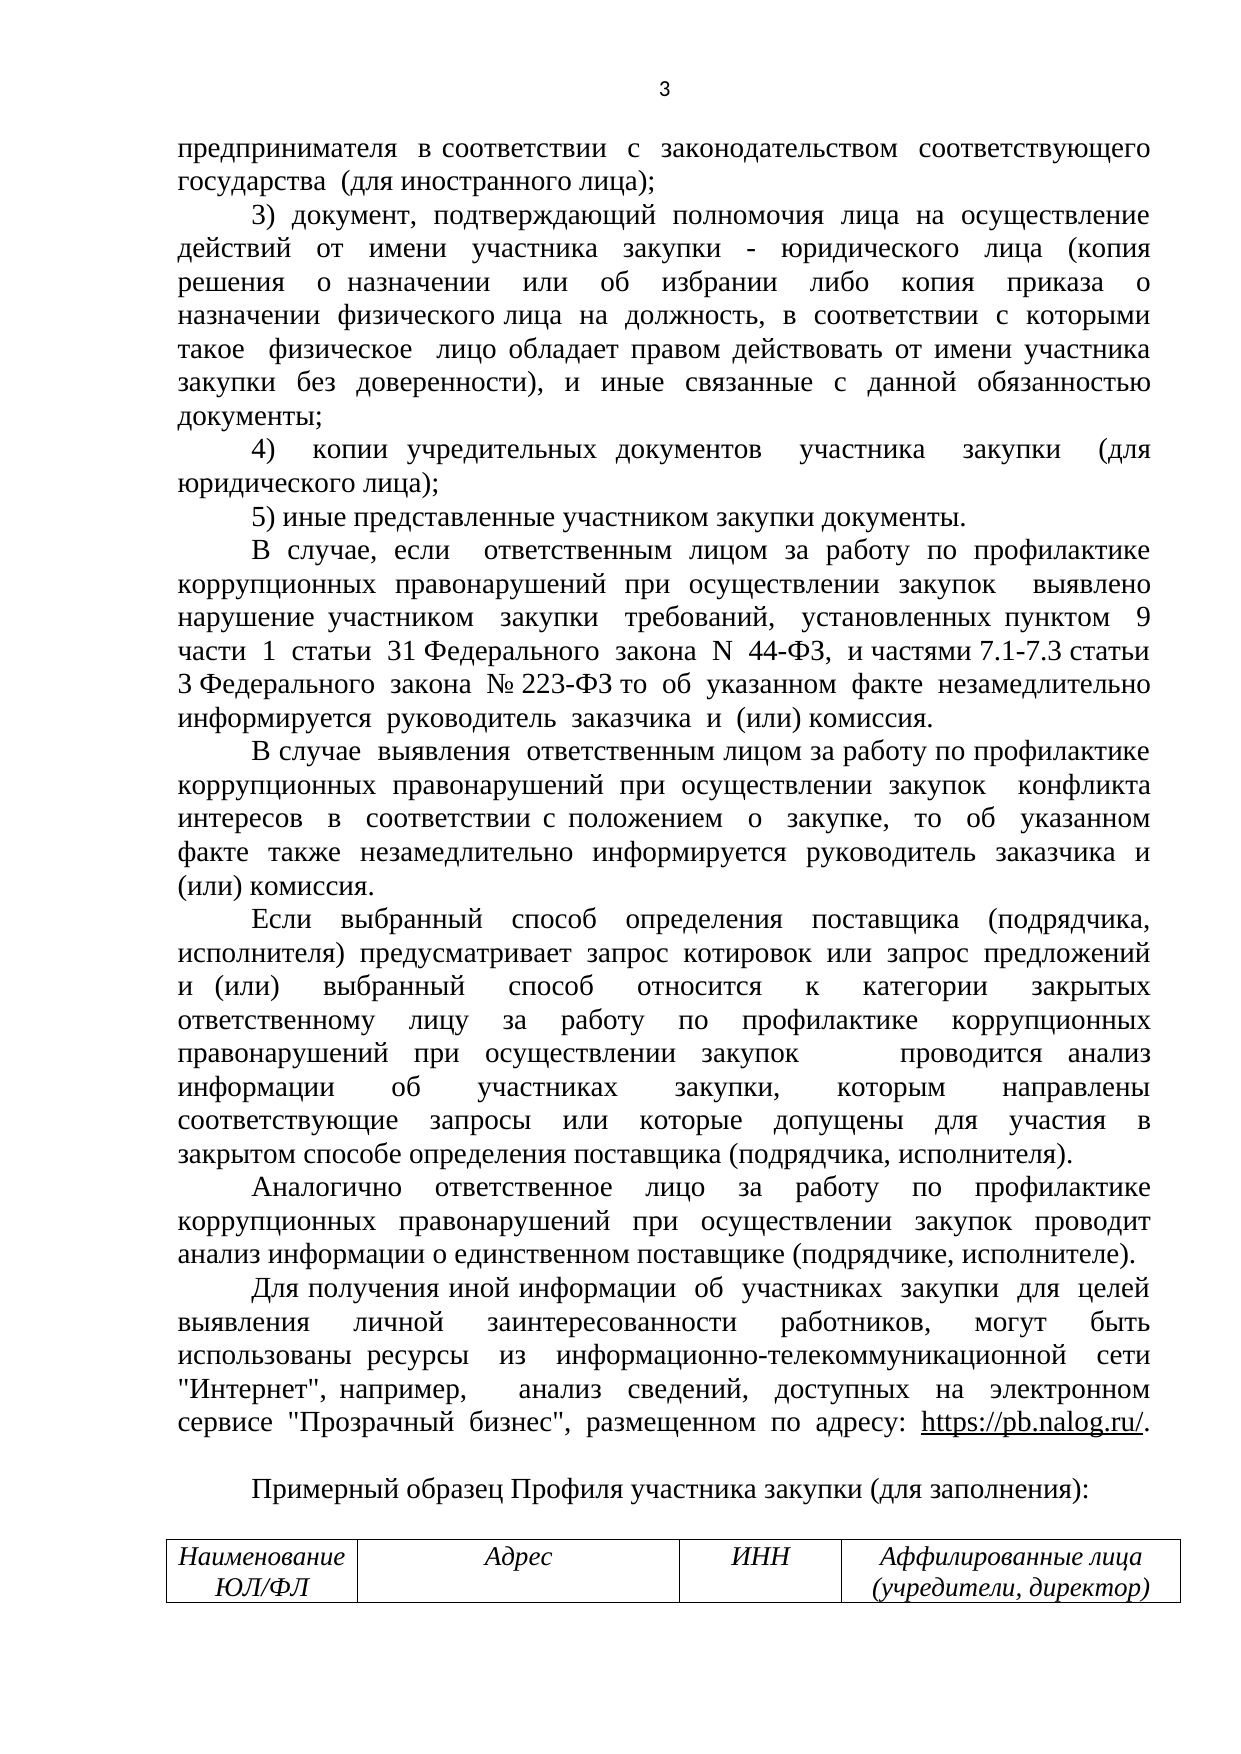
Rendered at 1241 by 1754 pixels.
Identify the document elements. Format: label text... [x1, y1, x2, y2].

text Для получения иной информации об участниках закупки для целей выявления личной заинтересованности работников, могут быть использованы ресурсы из информационно-телекоммуникационной сети "Интернет", например, анализ сведений, доступных на электронном сервисе "Прозрачный бизнес", размещенном по адресу: https://pb.nalog.ru/. [177, 1270, 1152, 1438]
table_header Наименование ЮЛ/ФЛ [167, 1540, 357, 1602]
text 5) иные представленные участником закупки документы. [177, 499, 1152, 532]
text В случае, если ответственным лицом за работу по профилактике коррупционных правонарушений при осуществлении закупок выявлено нарушение участником закупки требований, установленных пунктом 9 части 1 статьи 31 Федерального закона N 44-ФЗ, и частями 7.1-7.3 статьи 3 Федерального закона № 223-ФЗ то об указанном факте незамедлительно информируется руководитель заказчика и (или) комиссия. [177, 532, 1152, 733]
text Примерный образец Профиля участника закупки (для заполнения): [177, 1471, 1152, 1505]
text Если выбранный способ определения поставщика (подрядчика, исполнителя) предусматривает запрос котировок или запрос предложений и (или) выбранный способ относится к категории закрытых ответственному лицу за работу по профилактике коррупционных правонарушений при осуществлении закупок проводится анализ информации об участниках закупки, которым направлены соответствующие запросы или которые допущены для участия в закрытом способе определения поставщика (подрядчика, исполнителя). [177, 901, 1152, 1169]
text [177, 130, 1152, 197]
table_header ИНН [680, 1540, 841, 1602]
table_header Аффилированные лица (учредители, директор) [842, 1540, 1180, 1602]
text 3) документ, подтверждающий полномочия лица на осуществление действий от имени участника закупки - юридического лица (копия решения о назначении или об избрании либо копия приказа о назначении физического лица на должность, в соответствии с которыми такое физическое лицо обладает правом действовать от имени участника закупки без доверенности), и иные связанные с данной обязанностью документы; [177, 197, 1152, 432]
text В случае выявления ответственным лицом за работу по профилактике коррупционных правонарушений при осуществлении закупок конфликта интересов в соответствии с положением о закупке, то об указанном факте также незамедлительно информируется руководитель заказчика и (или) комиссия. [177, 733, 1152, 901]
text Аналогично ответственное лицо за работу по профилактике коррупционных правонарушений при осуществлении закупок проводит анализ информации о единственном поставщике (подрядчике, исполнителе). [177, 1169, 1152, 1270]
table_header Адрес [358, 1540, 679, 1602]
text 4) копии учредительных документов участника закупки (для юридического лица); [177, 432, 1152, 499]
